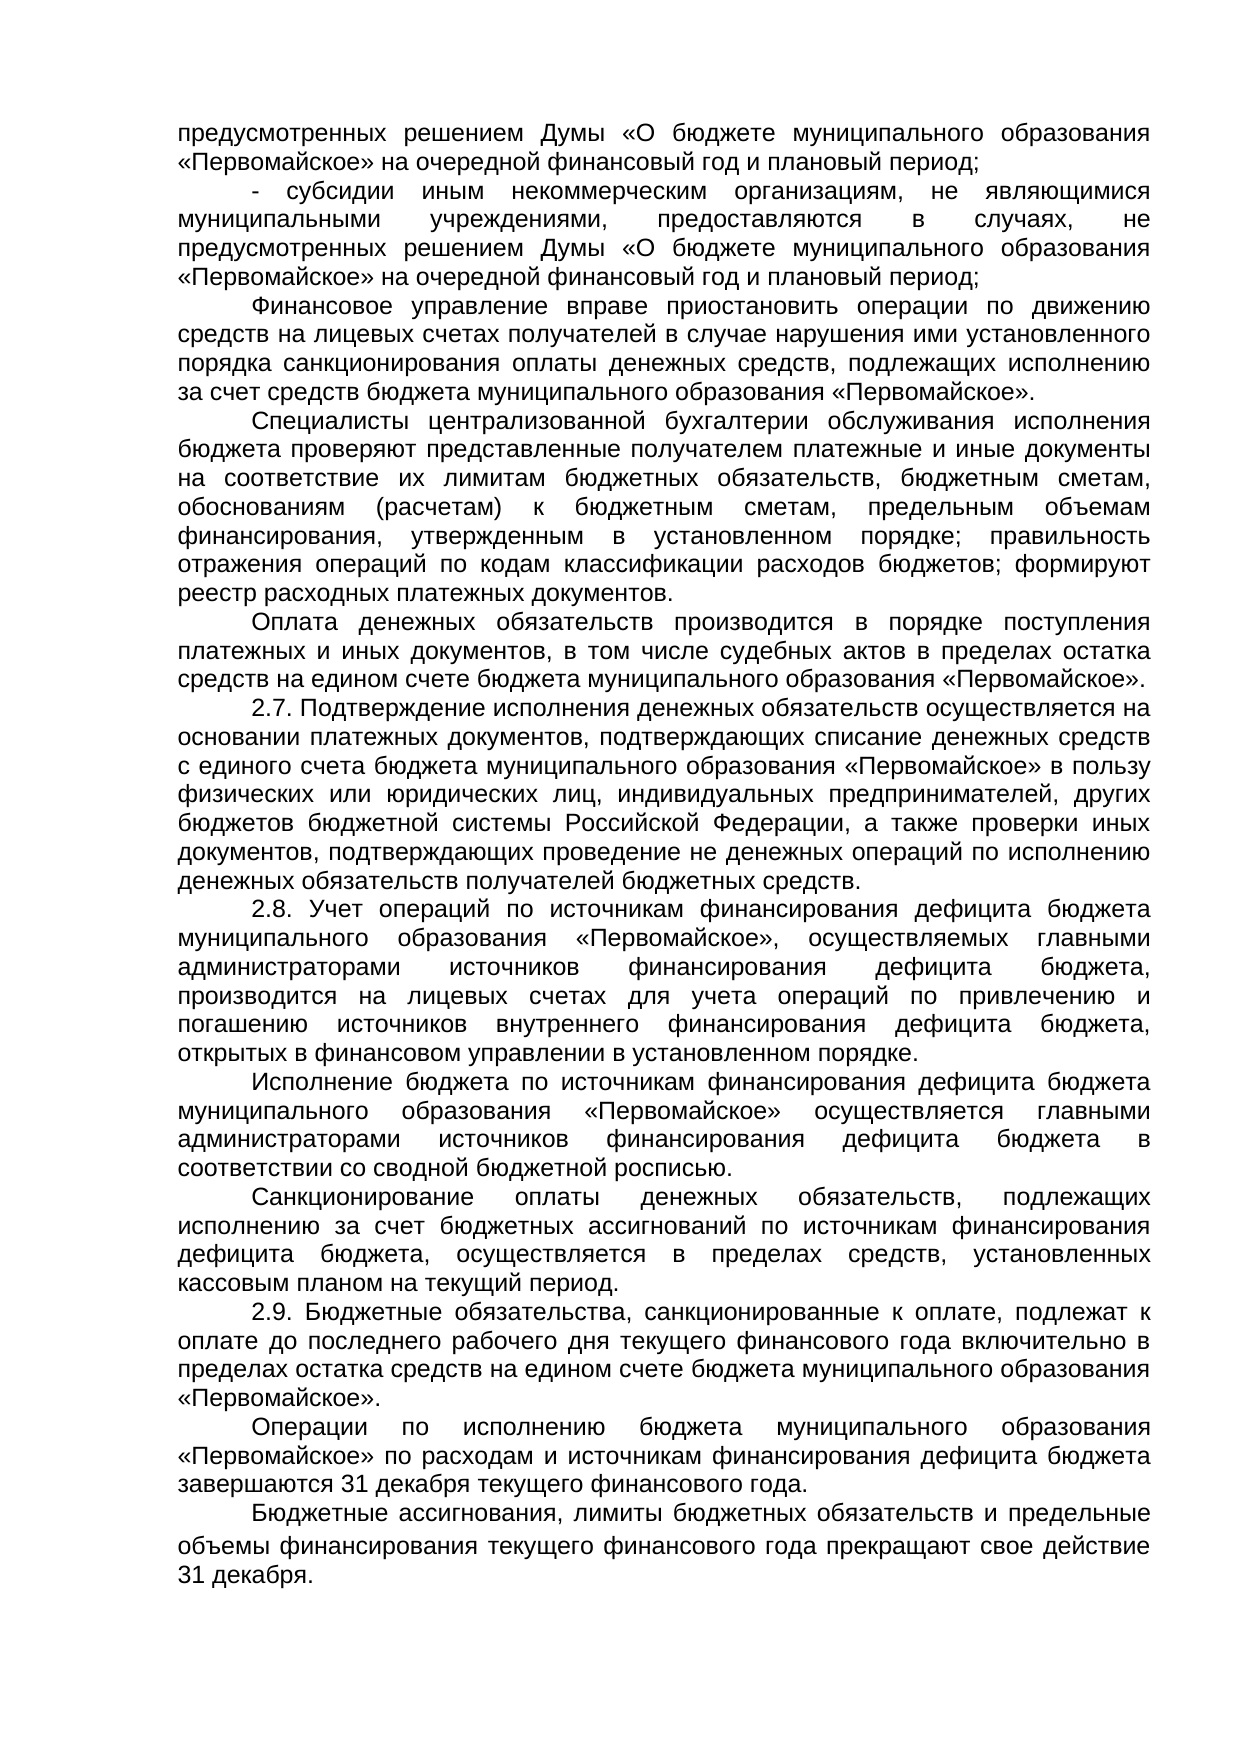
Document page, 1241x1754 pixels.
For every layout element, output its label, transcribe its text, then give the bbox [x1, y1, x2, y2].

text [177, 118, 1152, 176]
text Санкционирование оплаты денежных обязательств, подлежащих исполнению за счет бюджетных ассигнований по источникам финансирования дефицита бюджета, осуществляется в пределах средств, установленных кассовым планом на текущий период. [177, 1182, 1152, 1297]
text Бюджетные ассигнования, лимиты бюджетных обязательств и предельные объемы финансирования текущего финансового года прекращают свое действие 31 декабря. [177, 1498, 1152, 1589]
text Оплата денежных обязательств производится в порядке поступления платежных и иных документов, в том числе судебных актов в пределах остатка средств на едином счете бюджета муниципального образования «Первомайское». [177, 607, 1152, 693]
text 2.7. Подтверждение исполнения денежных обязательств осуществляется на основании платежных документов, подтверждающих списание денежных средств с единого счета бюджета муниципального образования «Первомайское» в пользу физических или юридических лиц, индивидуальных предпринимателей, других бюджетов бюджетной системы Российской Федерации, а также проверки иных документов, подтверждающих проведение не денежных операций по исполнению денежных обязательств получателей бюджетных средств. [177, 693, 1152, 894]
text Операции по исполнению бюджета муниципального образования «Первомайское» по расходам и источникам финансирования дефицита бюджета завершаются 31 декабря текущего финансового года. [177, 1412, 1152, 1498]
text Исполнение бюджета по источникам финансирования дефицита бюджета муниципального образования «Первомайское» осуществляется главными администраторами источников финансирования дефицита бюджета в соответствии со сводной бюджетной росписью. [177, 1067, 1152, 1182]
text Специалисты централизованной бухгалтерии обслуживания исполнения бюджета проверяют представленные получателем платежные и иные документы на соответствие их лимитам бюджетных обязательств, бюджетным сметам, обоснованиям (расчетам) к бюджетным сметам, предельным объемам финансирования, утвержденным в установленном порядке; правильность отражения операций по кодам классификации расходов бюджетов; формируют реестр расходных платежных документов. [177, 406, 1152, 607]
text 2.8. Учет операций по источникам финансирования дефицита бюджета муниципального образования «Первомайское», осуществляемых главными администраторами источников финансирования дефицита бюджета, производится на лицевых счетах для учета операций по привлечению и погашению источников внутреннего финансирования дефицита бюджета, открытых в финансовом управлении в установленном порядке. [177, 894, 1152, 1067]
text 2.9. Бюджетные обязательства, санкционированные к оплате, подлежат к оплате до последнего рабочего дня текущего финансового года включительно в пределах остатка средств на едином счете бюджета муниципального образования «Первомайское». [177, 1297, 1152, 1412]
text Финансовое управление вправе приостановить операции по движению средств на лицевых счетах получателей в случае нарушения ими установленного порядка санкционирования оплаты денежных средств, подлежащих исполнению за счет средств бюджета муниципального образования «Первомайское». [177, 291, 1152, 406]
text - субсидии иным некоммерческим организациям, не являющимися муниципальными учреждениями, предоставляются в случаях, не предусмотренных решением Думы «О бюджете муниципального образования «Первомайское» на очередной финансовый год и плановый период; [177, 176, 1152, 291]
